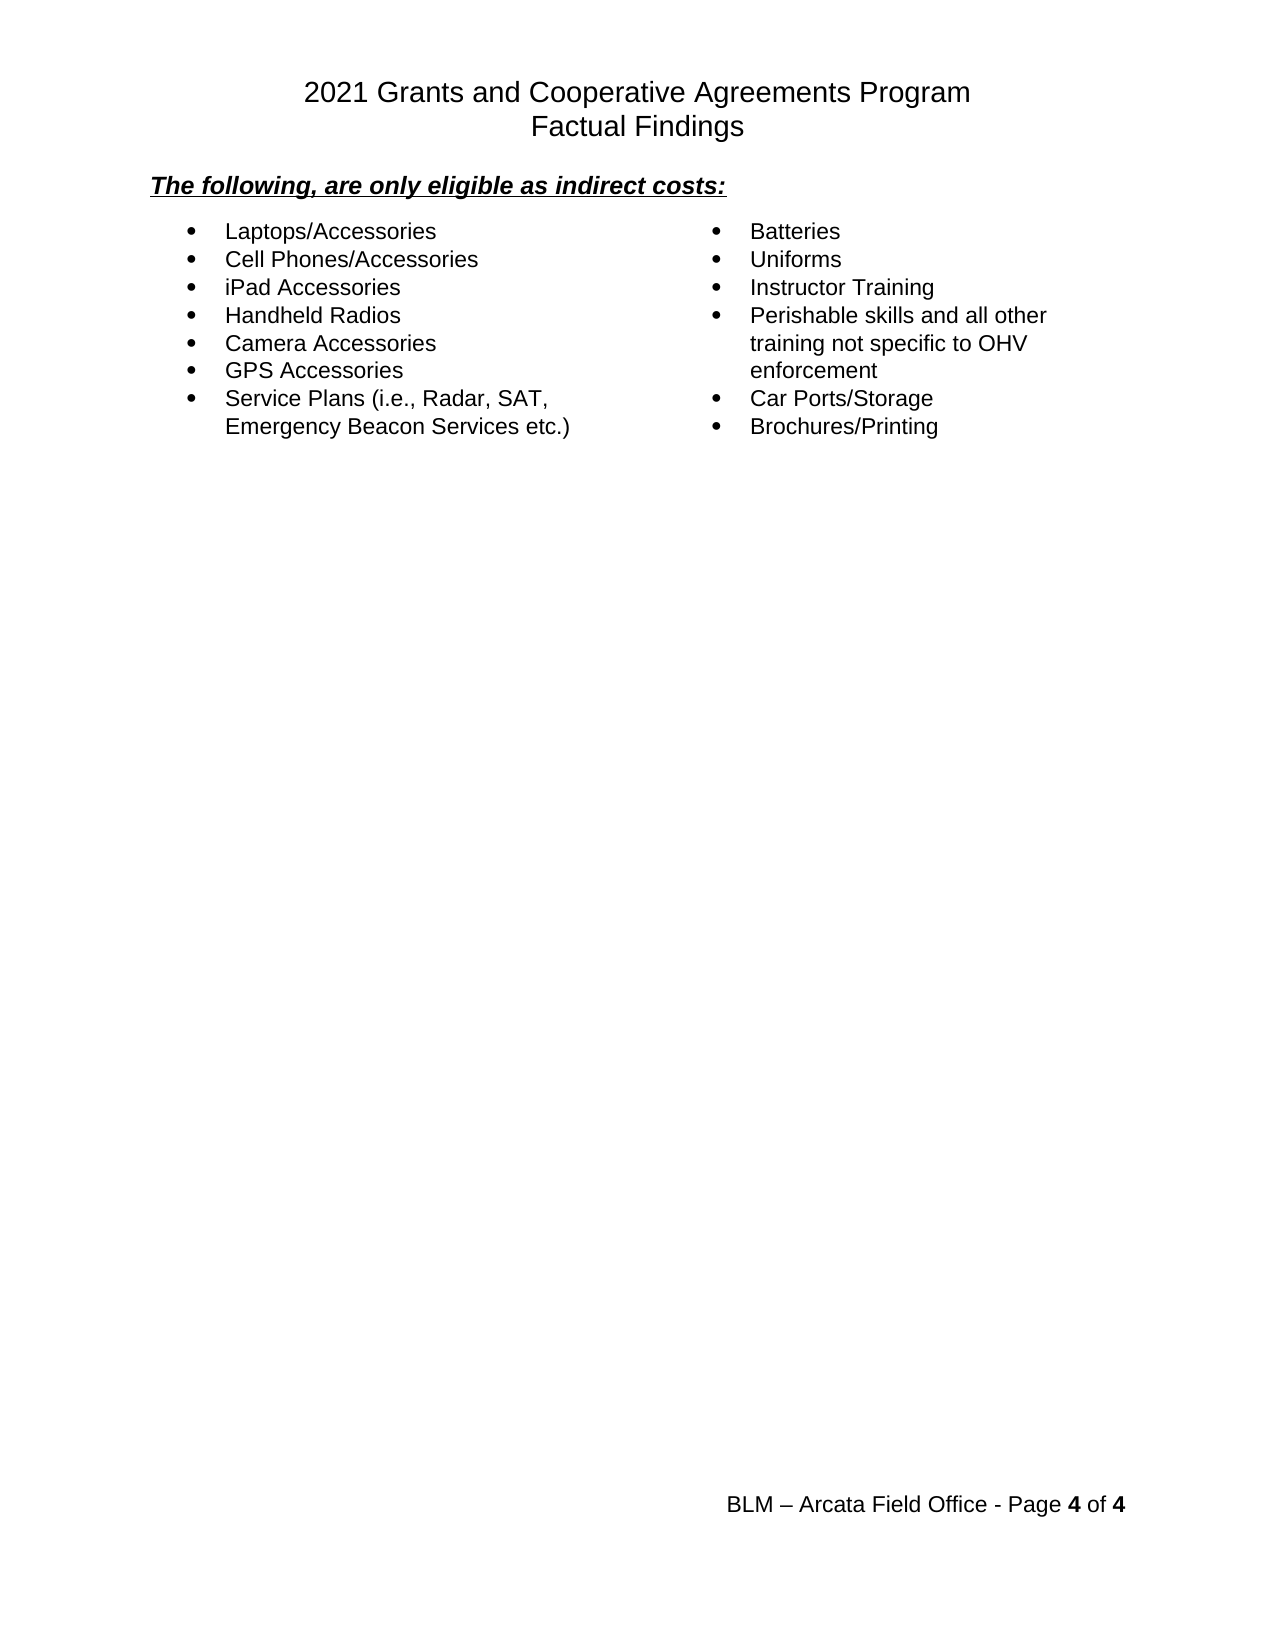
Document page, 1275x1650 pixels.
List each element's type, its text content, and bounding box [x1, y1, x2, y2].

list Instructor Training [712, 274, 1125, 300]
list Camera Accessories [187, 329, 600, 356]
list Car Ports/Storage [712, 385, 1125, 412]
list GPS Accessories [187, 357, 600, 384]
list Uniforms [712, 246, 1125, 272]
list Brochures/Printing [712, 413, 1125, 440]
list Handheld Radios [187, 302, 600, 328]
list Cell Phones/Accessories [187, 246, 600, 272]
list Batteries [712, 218, 1125, 244]
list Service Plans (i.e., Radar, SAT, Emergency Beacon Services etc.) [187, 385, 600, 440]
list Laptops/Accessories [187, 218, 600, 244]
text The following, are only eligible as indirect costs: [150, 171, 1125, 199]
list iPad Accessories [187, 274, 600, 300]
list Perishable skills and all other training not specific to OHV enforcement [712, 302, 1125, 384]
